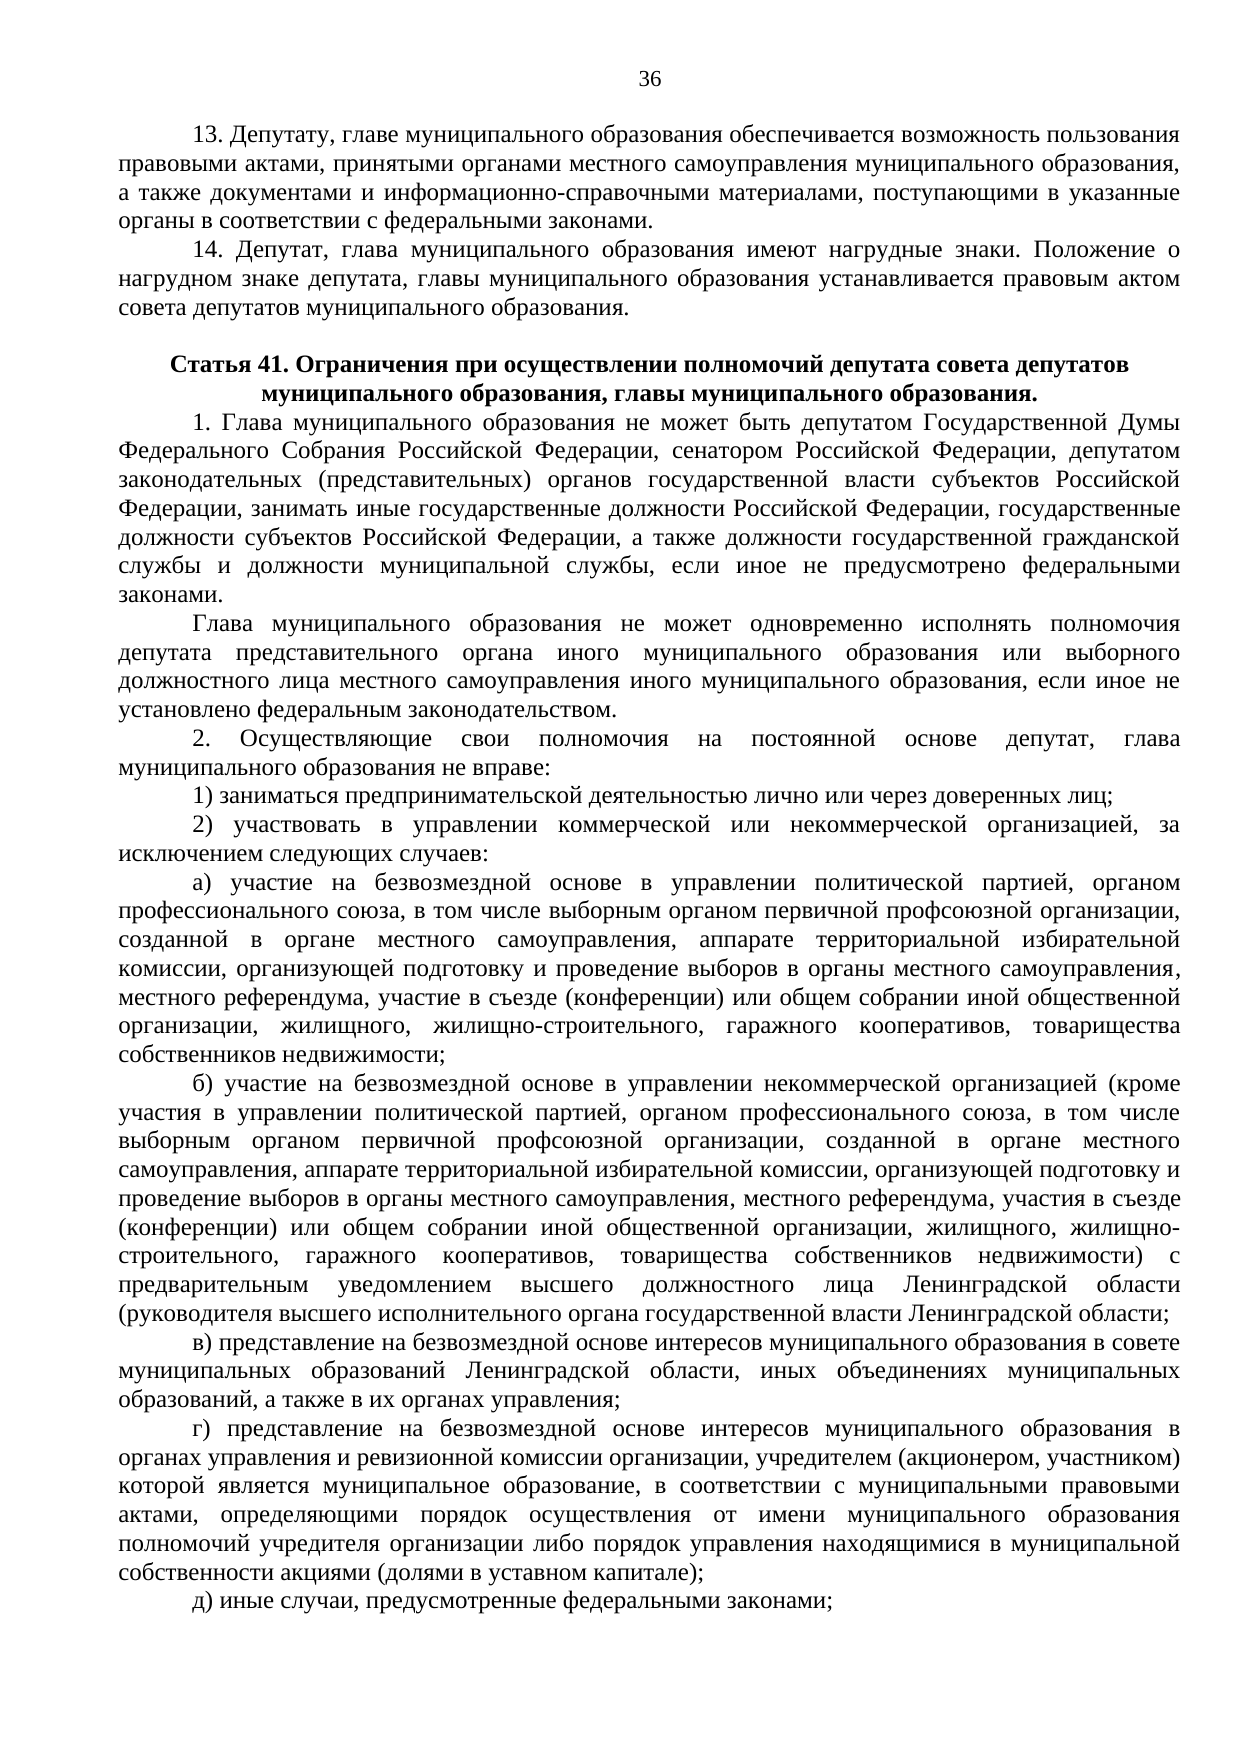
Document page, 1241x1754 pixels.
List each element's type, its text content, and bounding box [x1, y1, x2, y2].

text Глава муниципального образования не может одновременно исполнять полномочия депутата представительного органа иного муниципального образования или выборного должностного лица местного самоуправления иного муниципального образования, если иное не установлено федеральным законодательством. [118, 608, 1181, 723]
text 2) участвовать в управлении коммерческой или некоммерческой организацией, за исключением следующих случаев: [118, 809, 1181, 867]
text 1) заниматься предпринимательской деятельностью лично или через доверенных лиц; [118, 781, 1181, 809]
text б) участие на безвозмездной основе в управлении некоммерческой организацией (кроме участия в управлении политической партией, органом профессионального союза, в том числе выборным органом первичной профсоюзной организации, созданной в органе местного самоуправления, аппарате территориальной избирательной комиссии, организующей подготовку и проведение выборов в органы местного самоуправления, местного референдума, участия в съезде (конференции) или общем собрании иной общественной организации, жилищного, жилищно-строительного, гаражного кооперативов, товарищества собственников недвижимости) с предварительным уведомлением высшего должностного лица Ленинградской области (руководителя высшего исполнительного органа государственной власти Ленинградской области; [118, 1068, 1181, 1327]
text 1. Глава муниципального образования не может быть депутатом Государственной Думы Федерального Собрания Российской Федерации, сенатором Российской Федерации, депутатом законодательных (представительных) органов государственной власти субъектов Российской Федерации, занимать иные государственные должности Российской Федерации, государственные должности субъектов Российской Федерации, а также должности государственной гражданской службы и должности муниципальной службы, если иное не предусмотрено федеральными законами. [118, 407, 1181, 608]
text Статья 41. Ограничения при осуществлении полномочий депутата совета депутатов муниципального образования, главы муниципального образования. [118, 349, 1181, 407]
text 2. Осуществляющие свои полномочия на постоянной основе депутат, глава муниципального образования не вправе: [118, 723, 1181, 781]
text д) иные случаи, предусмотренные федеральными законами; [118, 1586, 1181, 1614]
text а) участие на безвозмездной основе в управлении политической партией, органом профессионального союза, в том числе выборным органом первичной профсоюзной организации, созданной в органе местного самоуправления, аппарате территориальной избирательной комиссии, организующей подготовку и проведение выборов в органы местного самоуправления, местного референдума, участие в съезде (конференции) или общем собрании иной общественной организации, жилищного, жилищно-строительного, гаражного кооперативов, товарищества собственников недвижимости; [118, 867, 1181, 1068]
text г) представление на безвозмездной основе интересов муниципального образования в органах управления и ревизионной комиссии организации, учредителем (акционером, участником) которой является муниципальное образование, в соответствии с муниципальными правовыми актами, определяющими порядок осуществления от имени муниципального образования полномочий учредителя организации либо порядок управления находящимися в муниципальной собственности акциями (долями в уставном капитале); [118, 1413, 1181, 1586]
text 13. Депутату, главе муниципального образования обеспечивается возможность пользования правовыми актами, принятыми органами местного самоуправления муниципального образования, а также документами и информационно-справочными материалами, поступающими в указанные органы в соответствии с федеральными законами. [118, 119, 1181, 234]
text в) представление на безвозмездной основе интересов муниципального образования в совете муниципальных образований Ленинградской области, иных объединениях муниципальных образований, а также в их органах управления; [118, 1327, 1181, 1413]
text 14. Депутат, глава муниципального образования имеют нагрудные знаки. Положение о нагрудном знаке депутата, главы муниципального образования устанавливается правовым актом совета депутатов муниципального образования. [118, 234, 1181, 321]
